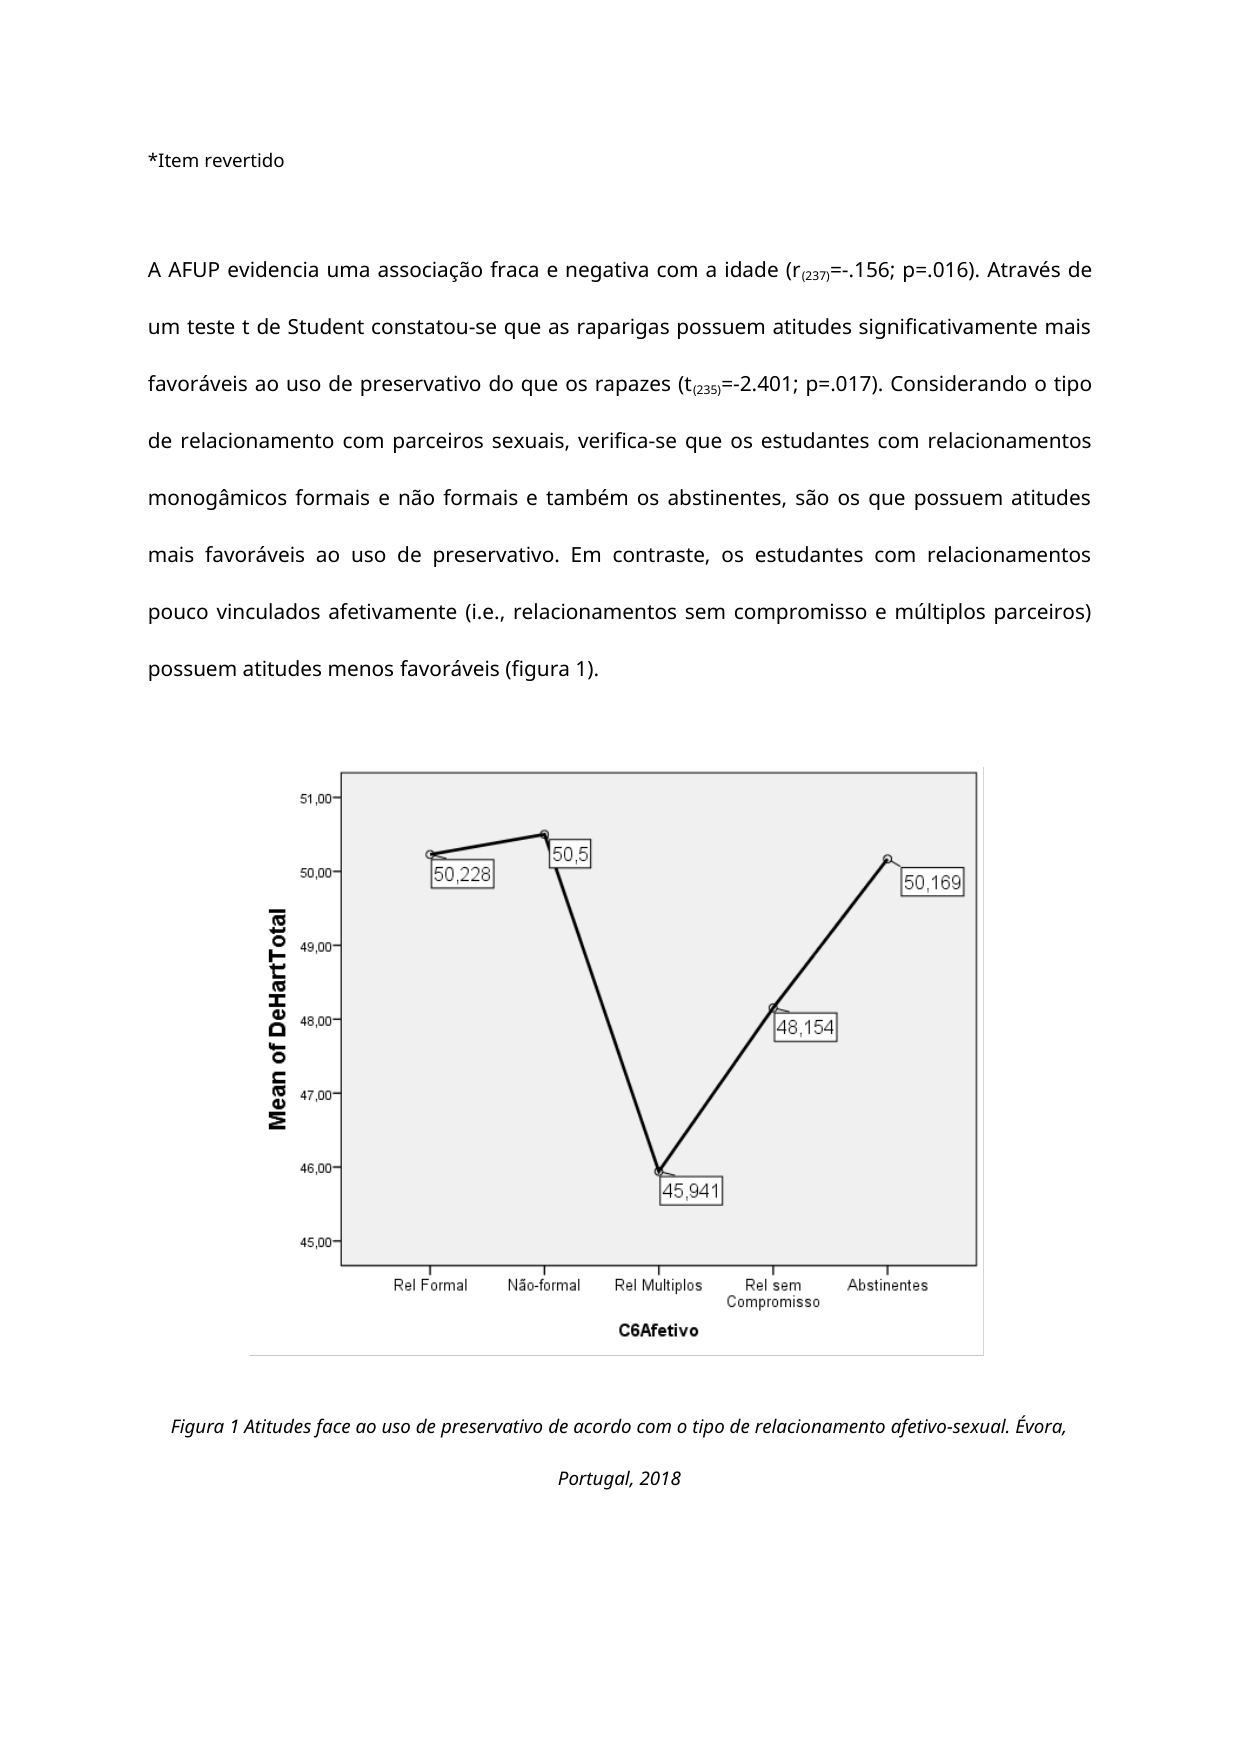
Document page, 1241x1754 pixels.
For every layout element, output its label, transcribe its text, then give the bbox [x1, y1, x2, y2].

text Figura 1 Atitudes face ao uso de preservativo de acordo com o tipo de relacionamento afetivo-sexual. Évora, Portugal, 2018 [148, 1414, 1092, 1490]
picture [249, 767, 991, 1386]
text A AFUP evidencia uma associação fraca e negativa com a idade (r(237)=-.156; p=.016). Através de um teste t de Student constatou-se que as raparigas possuem atitudes significativamente mais favoráveis ao uso de preservativo do que os rapazes (t(235)=-2.401; p=.017). Considerando o tipo de relacionamento com parceiros sexuais, verifica-se que os estudantes com relacionamentos monogâmicos formais e não formais e também os abstinentes, são os que possuem atitudes mais favoráveis ao uso de preservativo. Em contraste, os estudantes com relacionamentos pouco vinculados afetivamente (i.e., relacionamentos sem compromisso e múltiplos parceiros) possuem atitudes menos favoráveis (figura 1). [148, 256, 1092, 682]
text *Item revertido [148, 148, 1092, 173]
